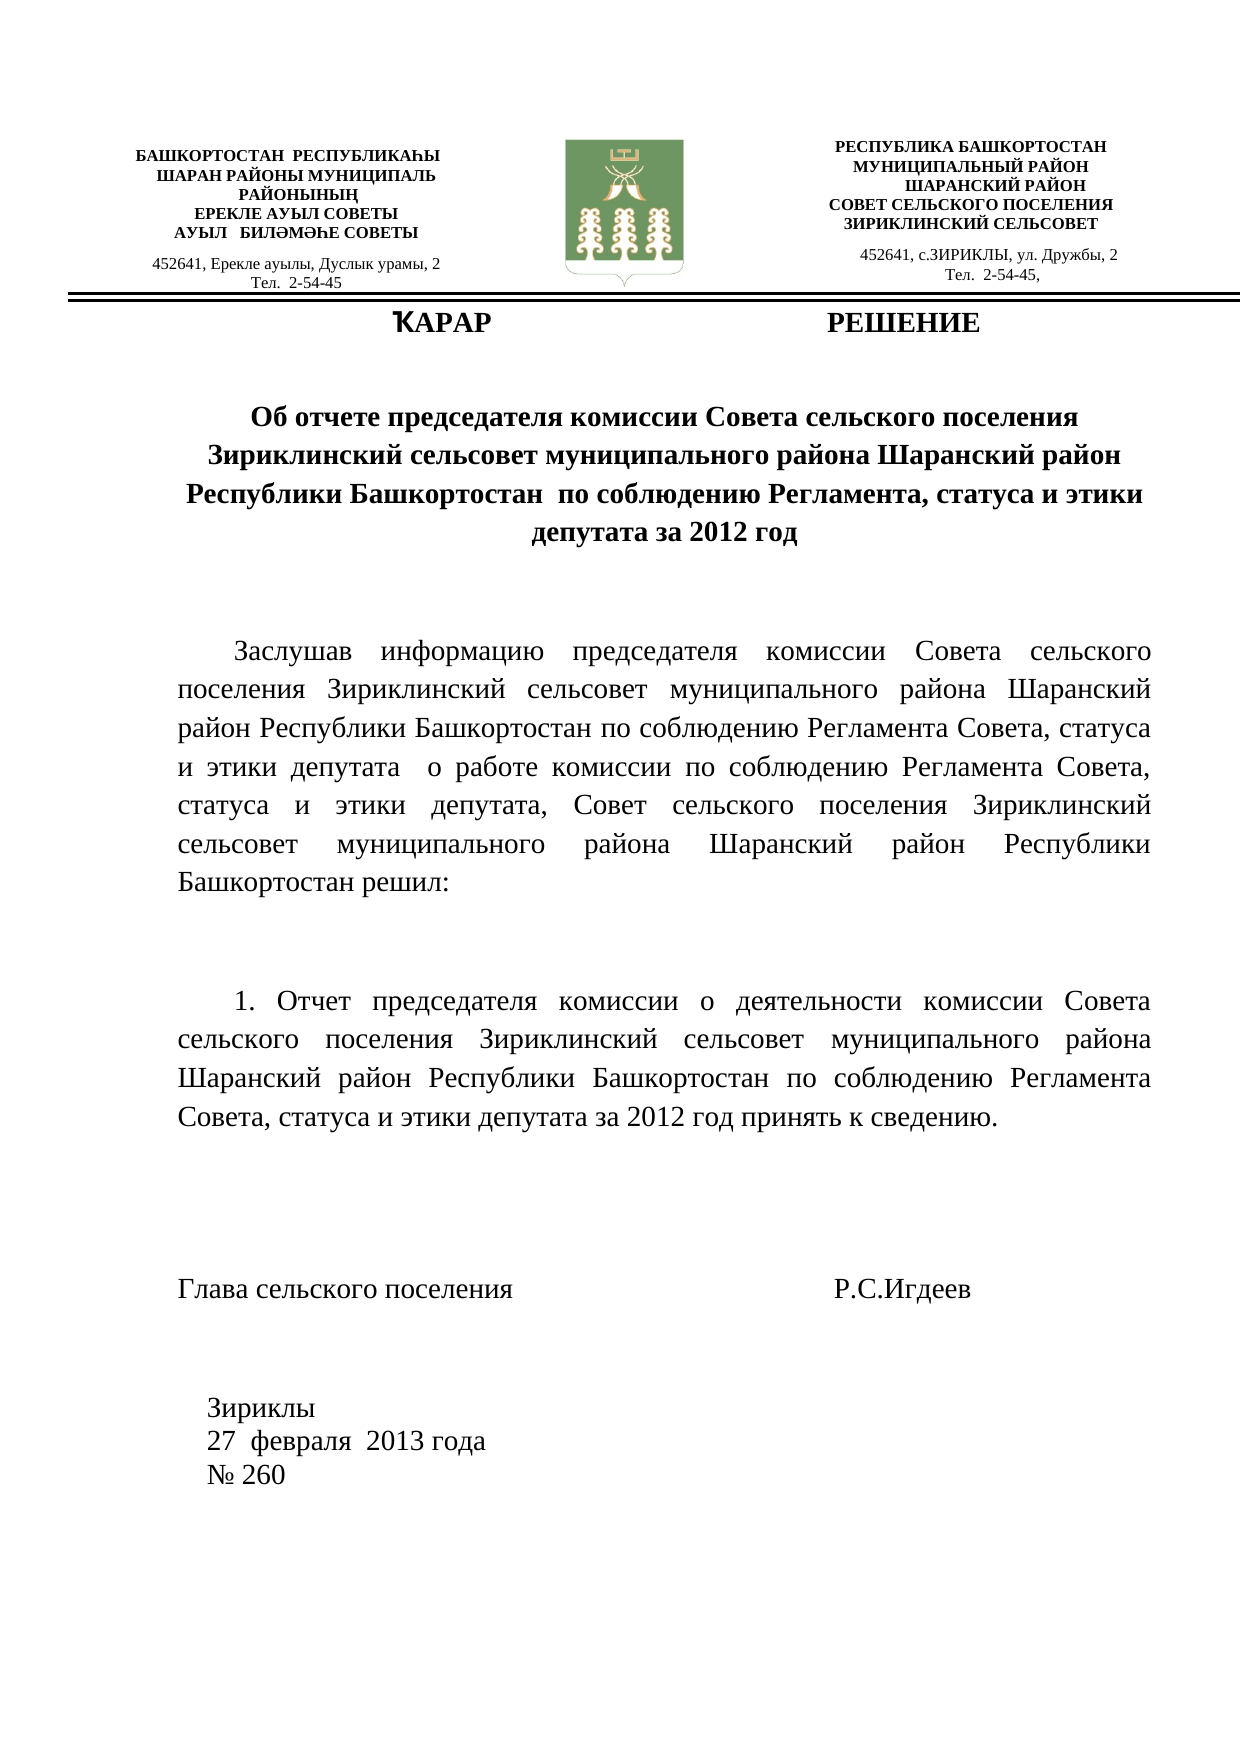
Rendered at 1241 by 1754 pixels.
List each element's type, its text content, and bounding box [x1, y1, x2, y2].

text 27 февраля 2013 года [207, 1423, 1152, 1457]
table_header БАШКОРТОСТАН РЕСПУБЛИКАҺЫ ШАРАН РАЙОНЫ МУНИЦИПАЛЬ РАЙОНЫНЫҢ ЕРЕКЛЕ АУЫЛ СОВЕТЫ АУЫЛ БИЛӘМӘҺЕ СОВЕТЫ 452641, Ерекле ауылы, Дуслык урамы, 2 Тел. 2-54-45 [68, 118, 525, 292]
text Об отчете председателя комиссии Совета сельского поселения Зириклинский сельсовет муниципального района Шаранский район Республики Башкортостан по соблюдению Регламента, статуса и этики депутата за 2012 год [177, 399, 1152, 548]
table_header РЕСПУБЛИКА БАШКОРТОСТАН МУНИЦИПАЛЬНЫЙ РАЙОН ШАРАНСКИЙ РАЙОН СОВЕТ СЕЛЬСКОГО ПОСЕЛЕНИЯ ЗИРИКЛИНСКИЙ СЕЛЬСОВЕТ 452641, с.ЗИРИКЛЫ, ул. Дружбы, 2 Тел. 2-54-45, [724, 118, 1240, 292]
text Заслушав информацию председателя комиссии Совета сельского поселения Зириклинский сельсовет муниципального района Шаранский район Республики Башкортостан по соблюдению Регламента Совета, статуса и этики депутата о работе комиссии по соблюдению Регламента Совета, статуса и этики депутата, Совет сельского поселения Зириклинский сельсовет муниципального района Шаранский район Республики Башкортостан решил: [177, 633, 1152, 898]
table_header [525, 118, 723, 292]
text № 260 [207, 1457, 1152, 1491]
text 1. Отчет председателя комиссии о деятельности комиссии Совета сельского поселения Зириклинский сельсовет муниципального района Шаранский район Республики Башкортостан по соблюдению Регламента Совета, статуса и этики депутата за 2012 год принять к сведению. [177, 983, 1152, 1132]
text Глава сельского поселения Р.С.Игдеев [177, 1271, 1152, 1305]
picture [563, 137, 685, 288]
subtitle ҠАРАР РЕШЕНИЕ [177, 302, 1152, 341]
text Зириклы [207, 1390, 1152, 1423]
